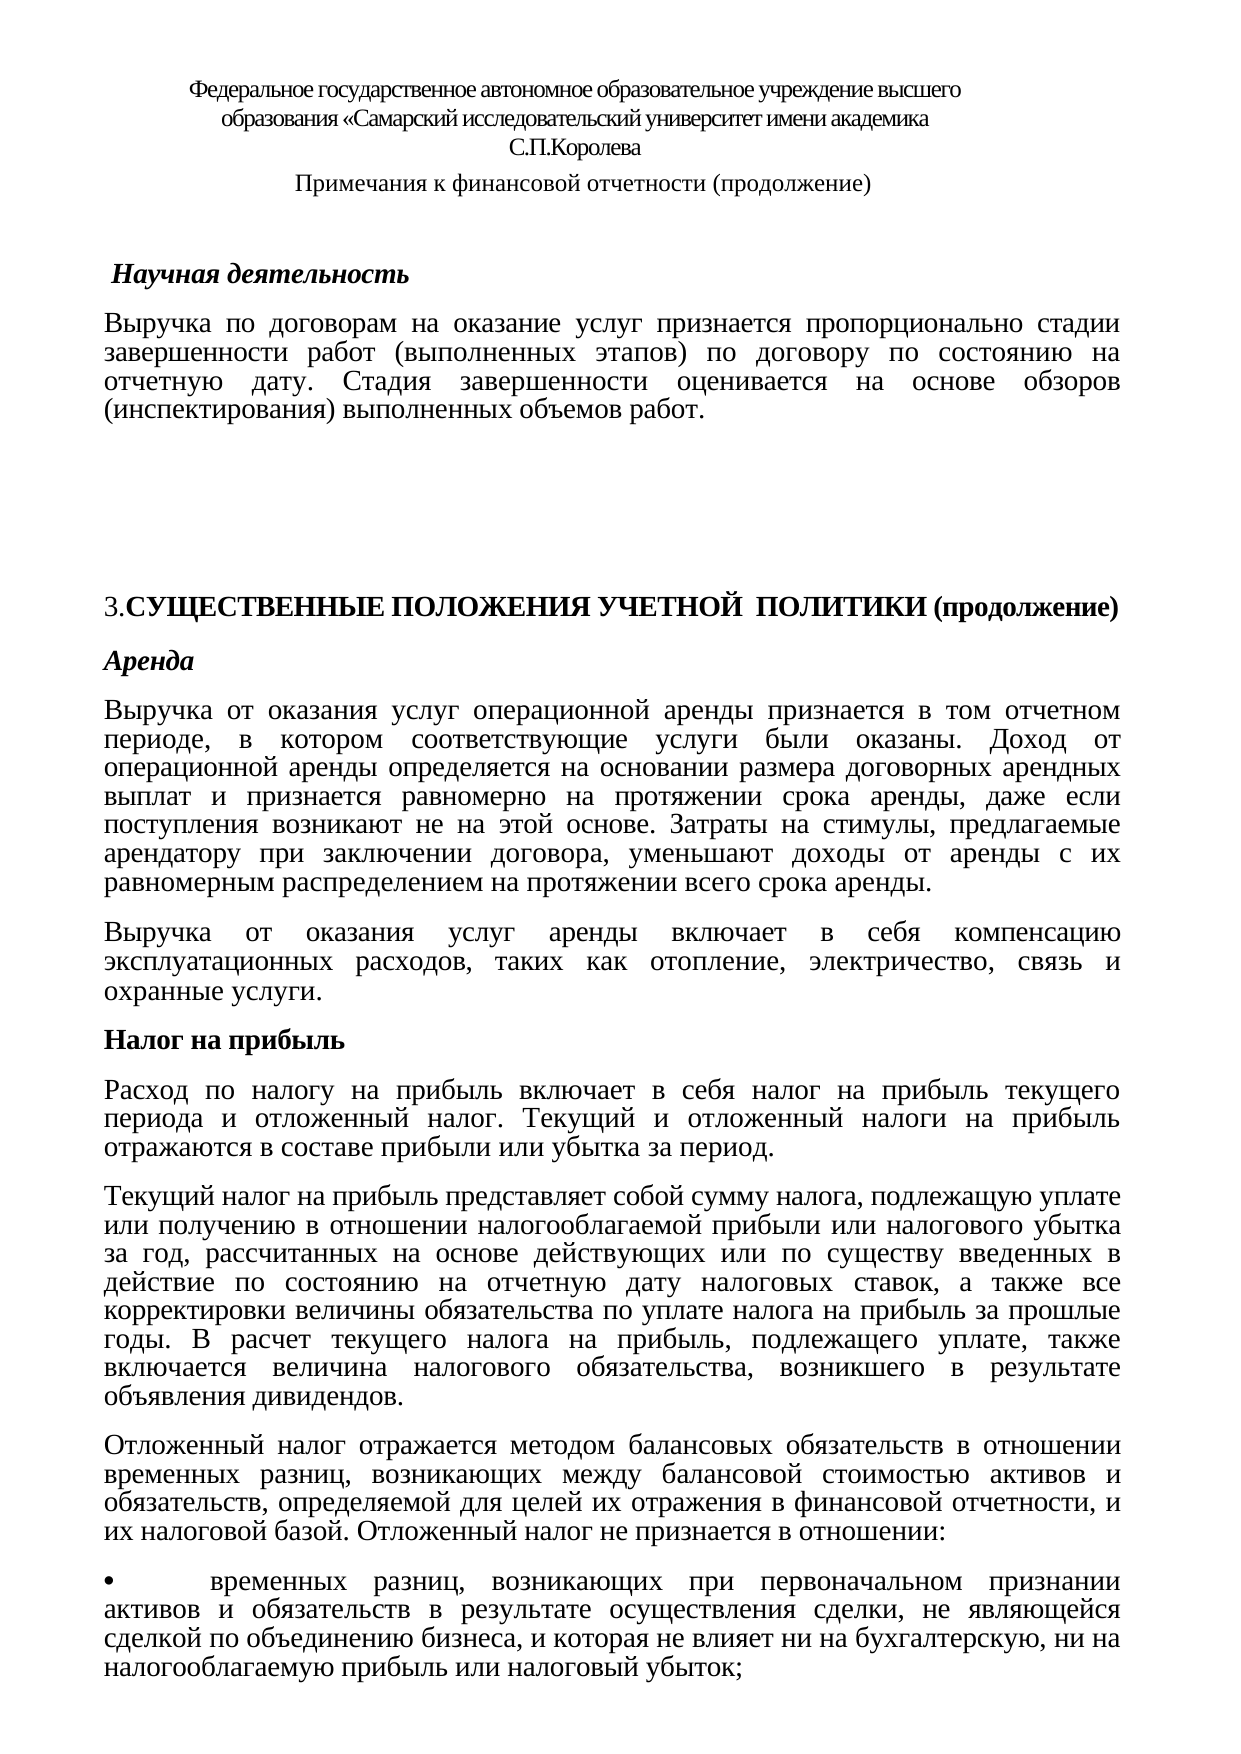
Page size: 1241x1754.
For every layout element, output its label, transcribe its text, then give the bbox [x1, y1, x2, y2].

text Аренда [103, 643, 1122, 676]
text Текущий налог на прибыль представляет собой сумму налога, подлежащую уплате или получению в отношении налогооблагаемой прибыли или налогового убытка за год, рассчитанных на основе действующих или по существу введенных в действие по состоянию на отчетную дату налоговых ставок, а также все корректировки величины обязательства по уплате налога на прибыль за прошлые годы. В расчет текущего налога на прибыль, подлежащего уплате, также включается величина налогового обязательства, возникшего в результате объявления дивидендов. [103, 1183, 1121, 1411]
text Выручка от оказания услуг аренды включает в себя компенсацию эксплуатационных расходов, таких как отопление, электричество, связь и охранные услуги. [103, 918, 1121, 1006]
text Выручка от оказания услуг операционной аренды признается в том отчетном периоде, в котором соответствующие услуги были оказаны. Доход от операционной аренды определяется на основании размера договорных арендных выплат и признается равномерно на протяжении срока аренды, даже если поступления возникают не на этой основе. Затраты на стимулы, предлагаемые арендатору при заключении договора, уменьшают доходы от аренды с их равномерным распределением на протяжении всего срока аренды. [103, 697, 1121, 897]
text Расход по налогу на прибыль включает в себя налог на прибыль текущего периода и отложенный налог. Текущий и отложенный налоги на прибыль отражаются в составе прибыли или убытка за период. [103, 1076, 1121, 1162]
list временных разниц, возникающих при первоначальном признании активов и обязательств в результате осуществления сделки, не являющейся сделкой по объединению бизнеса, и которая не влияет ни на бухгалтерскую, ни на налогооблагаемую прибыль или налоговый убыток; [103, 1567, 1121, 1683]
text 3.СУЩЕСТВЕННЫЕ ПОЛОЖЕНИЯ УЧЕТНОЙ ПОЛИТИКИ (продолжение) [103, 593, 1122, 622]
text Научная деятельность [103, 256, 1122, 289]
text Налог на прибыль [103, 1027, 1122, 1055]
text Выручка по договорам на оказание услуг признается пропорционально стадии завершенности работ (выполненных этапов) по договору по состоянию на отчетную дату. Стадия завершенности оценивается на основе обзоров (инспектирования) выполненных объемов работ. [103, 310, 1121, 424]
text Отложенный налог отражается методом балансовых обязательств в отношении временных разниц, возникающих между балансовой стоимостью активов и обязательств, определяемой для целей их отражения в финансовой отчетности, и их налоговой базой. Отложенный налог не признается в отношении: [103, 1432, 1121, 1546]
